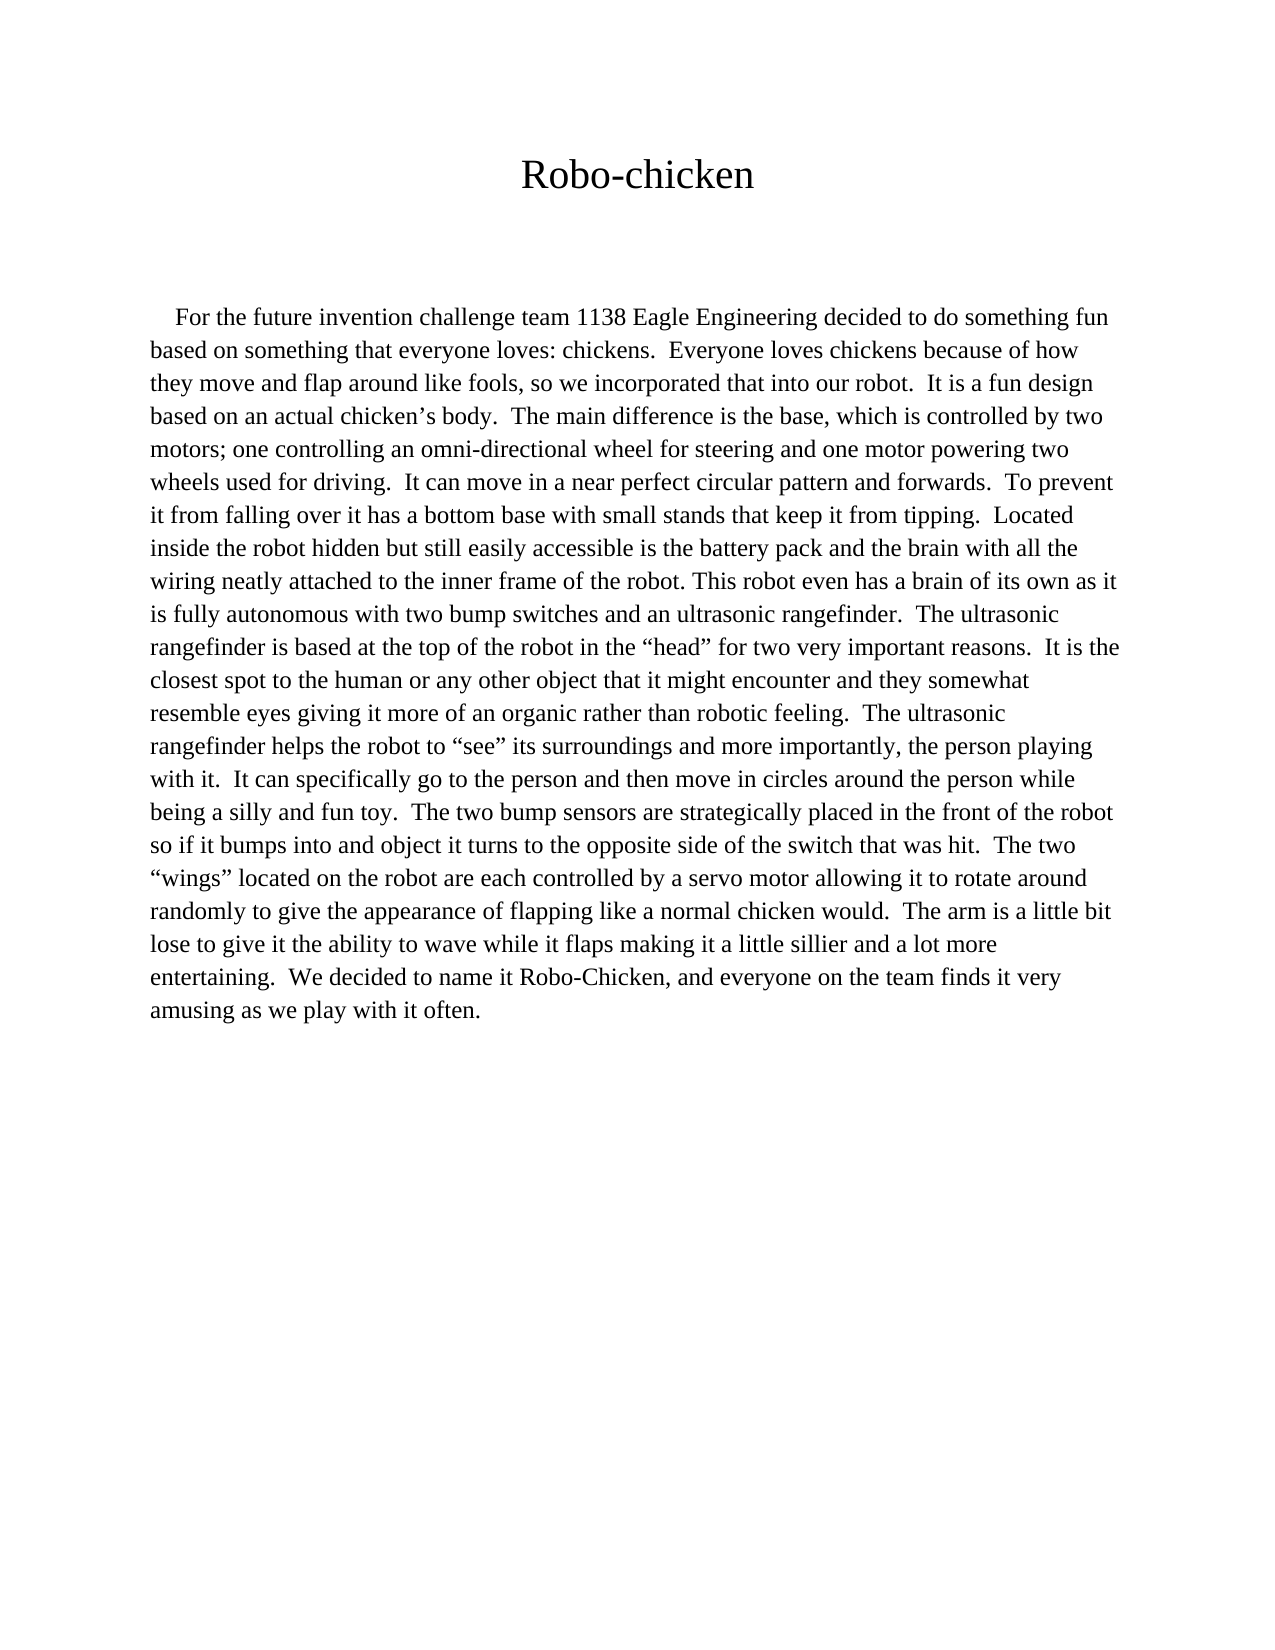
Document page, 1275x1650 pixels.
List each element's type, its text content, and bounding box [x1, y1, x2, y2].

text Robo-chicken [150, 150, 1125, 198]
text For the future invention challenge team 1138 Eagle Engineering decided to do something fun based on something that everyone loves: chickens. Everyone loves chickens because of how they move and flap around like fools, so we incorporated that into our robot. It is a fun design based on an actual chicken’s body. The main difference is the base, which is controlled by two motors; one controlling an omni-directional wheel for steering and one motor powering two wheels used for driving. It can move in a near perfect circular pattern and forwards. To prevent it from falling over it has a bottom base with small stands that keep it from tipping. Located inside the robot hidden but still easily accessible is the battery pack and the brain with all the wiring neatly attached to the inner frame of the robot. This robot even has a brain of its own as it is fully autonomous with two bump switches and an ultrasonic rangefinder. The ultrasonic rangefinder is based at the top of the robot in the “head” for two very important reasons. It is the closest spot to the human or any other object that it might encounter and they somewhat resemble eyes giving it more of an organic rather than robotic feeling. The ultrasonic rangefinder helps the robot to “see” its surroundings and more importantly, the person playing with it. It can specifically go to the person and then move in circles around the person while being a silly and fun toy. The two bump sensors are strategically placed in the front of the robot so if it bumps into and object it turns to the opposite side of the switch that was hit. The two “wings” located on the robot are each controlled by a servo motor allowing it to rotate around randomly to give the appearance of flapping like a normal chicken would. The arm is a little bit lose to give it the ability to wave while it flaps making it a little sillier and a lot more entertaining. We decided to name it Robo-Chicken, and everyone on the team finds it very amusing as we play with it often. [150, 302, 1125, 1024]
